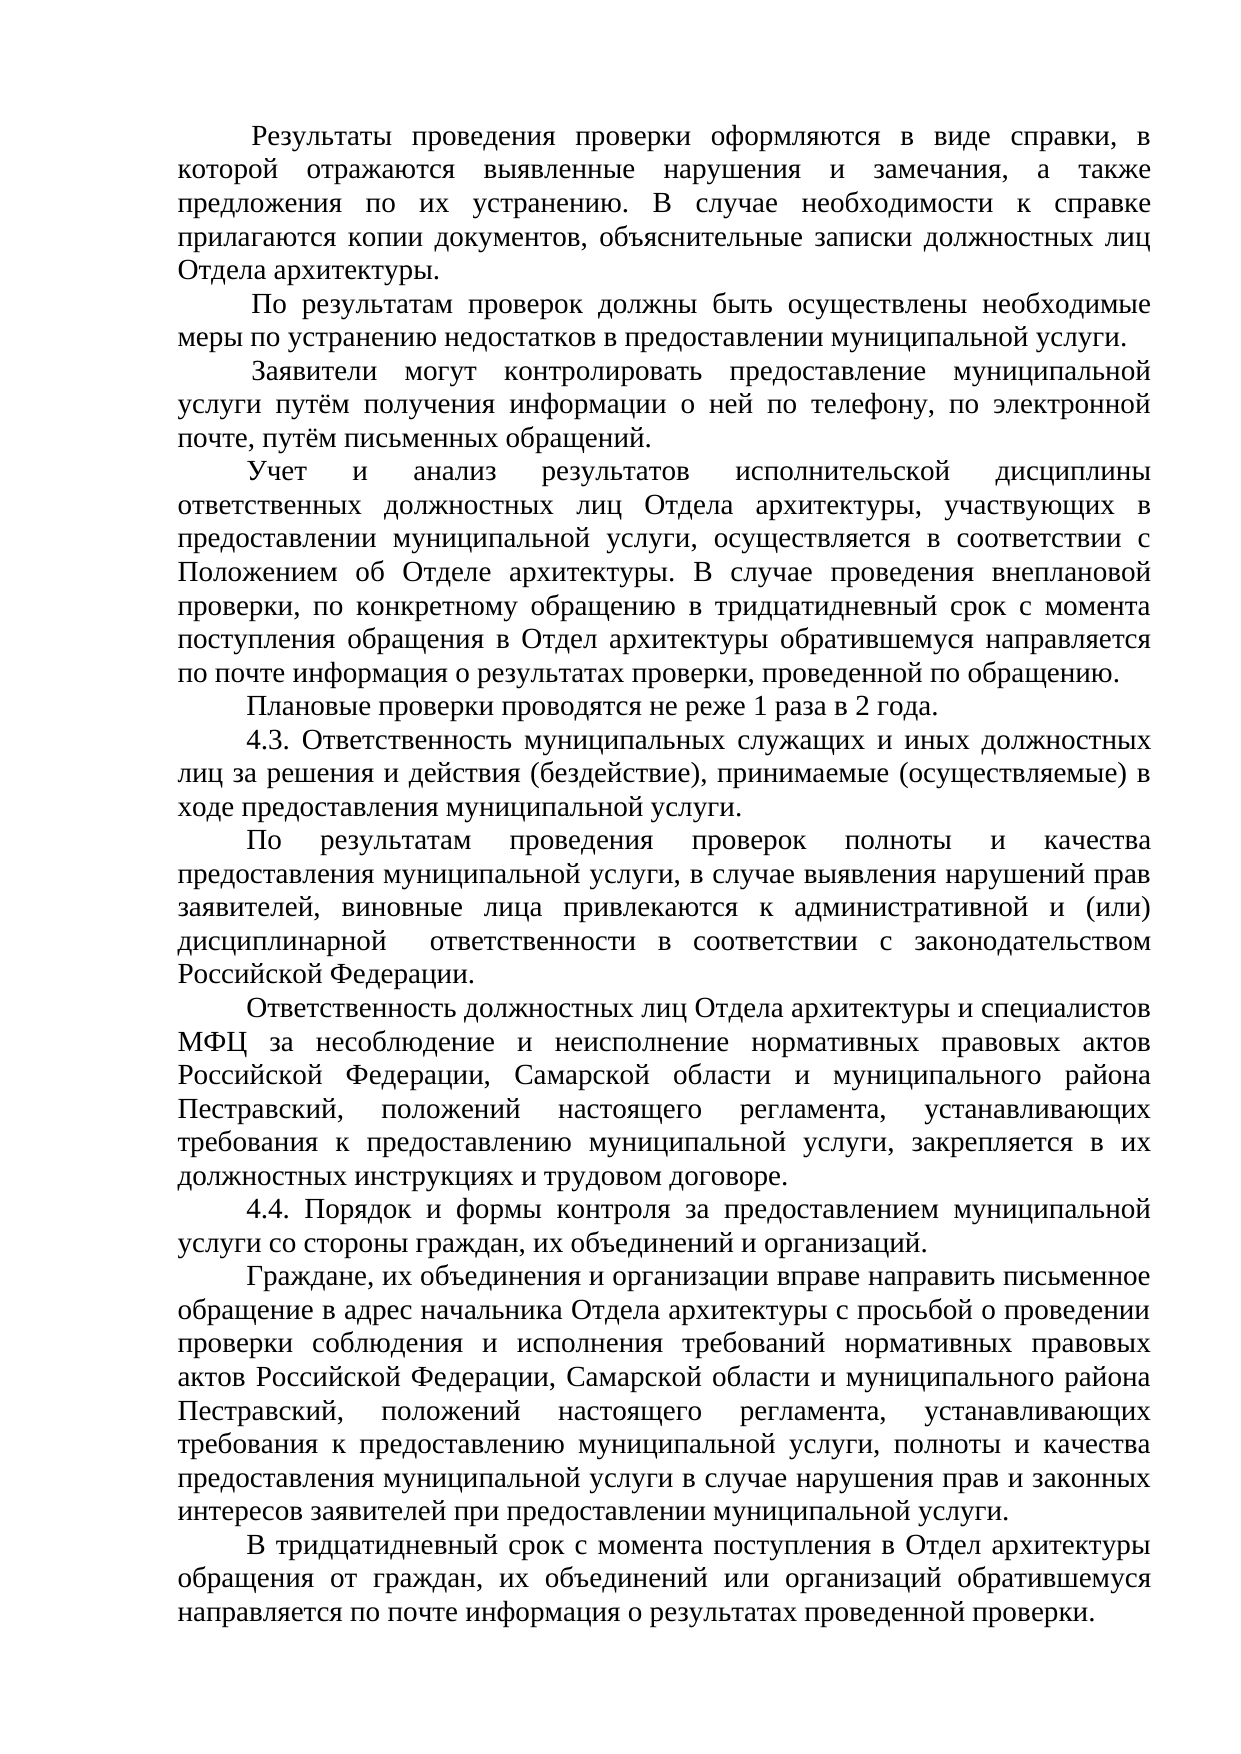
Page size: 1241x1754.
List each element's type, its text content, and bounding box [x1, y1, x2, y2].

text Граждане, их объединения и организации вправе направить письменное обращение в адрес начальника Отдела архитектуры с просьбой о проведении проверки соблюдения и исполнения требований нормативных правовых актов Российской Федерации, Самарской области и муниципального района Пестравский, положений настоящего регламента, устанавливающих требования к предоставлению муниципальной услуги, полноты и качества предоставления муниципальной услуги в случае нарушения прав и законных интересов заявителей при предоставлении муниципальной услуги. [177, 1258, 1152, 1527]
text Плановые проверки проводятся не реже 1 раза в 2 года. [177, 688, 1152, 722]
text В тридцатидневный срок с момента поступления в Отдел архитектуры обращения от граждан, их объединений или организаций обратившемуся направляется по почте информация о результатах проведенной проверки. [177, 1527, 1152, 1627]
text Учет и анализ результатов исполнительской дисциплины ответственных должностных лиц Отдела архитектуры, участвующих в предоставлении муниципальной услуги, осуществляется в соответствии с Положением об Отделе архитектуры. В случае проведения внеплановой проверки, по конкретному обращению в тридцатидневный срок с момента поступления обращения в Отдел архитектуры обратившемуся направляется по почте информация о результатах проверки, проведенной по обращению. [177, 453, 1152, 688]
text 4.3. Ответственность муниципальных служащих и иных должностных лиц за решения и действия (бездействие), принимаемые (осуществляемые) в ходе предоставления муниципальной услуги. [177, 722, 1152, 822]
text По результатам проверок должны быть осуществлены необходимые меры по устранению недостатков в предоставлении муниципальной услуги. [177, 286, 1152, 353]
text Ответственность должностных лиц Отдела архитектуры и специалистов МФЦ за несоблюдение и неисполнение нормативных правовых актов Российской Федерации, Самарской области и муниципального района Пестравский, положений настоящего регламента, устанавливающих требования к предоставлению муниципальной услуги, закрепляется в их должностных инструкциях и трудовом договоре. [177, 990, 1152, 1191]
text Заявители могут контролировать предоставление муниципальной услуги путём получения информации о ней по телефону, по электронной почте, путём письменных обращений. [177, 353, 1152, 453]
text Результаты проведения проверки оформляются в виде справки, в которой отражаются выявленные нарушения и замечания, а также предложения по их устранению. В случае необходимости к справке прилагаются копии документов, объяснительные записки должностных лиц Отдела архитектуры. [177, 118, 1152, 286]
text По результатам проведения проверок полноты и качества предоставления муниципальной услуги, в случае выявления нарушений прав заявителей, виновные лица привлекаются к административной и (или) дисциплинарной ответственности в соответствии с законодательством Российской Федерации. [177, 822, 1152, 990]
text 4.4. Порядок и формы контроля за предоставлением муниципальной услуги со стороны граждан, их объединений и организаций. [177, 1191, 1152, 1258]
